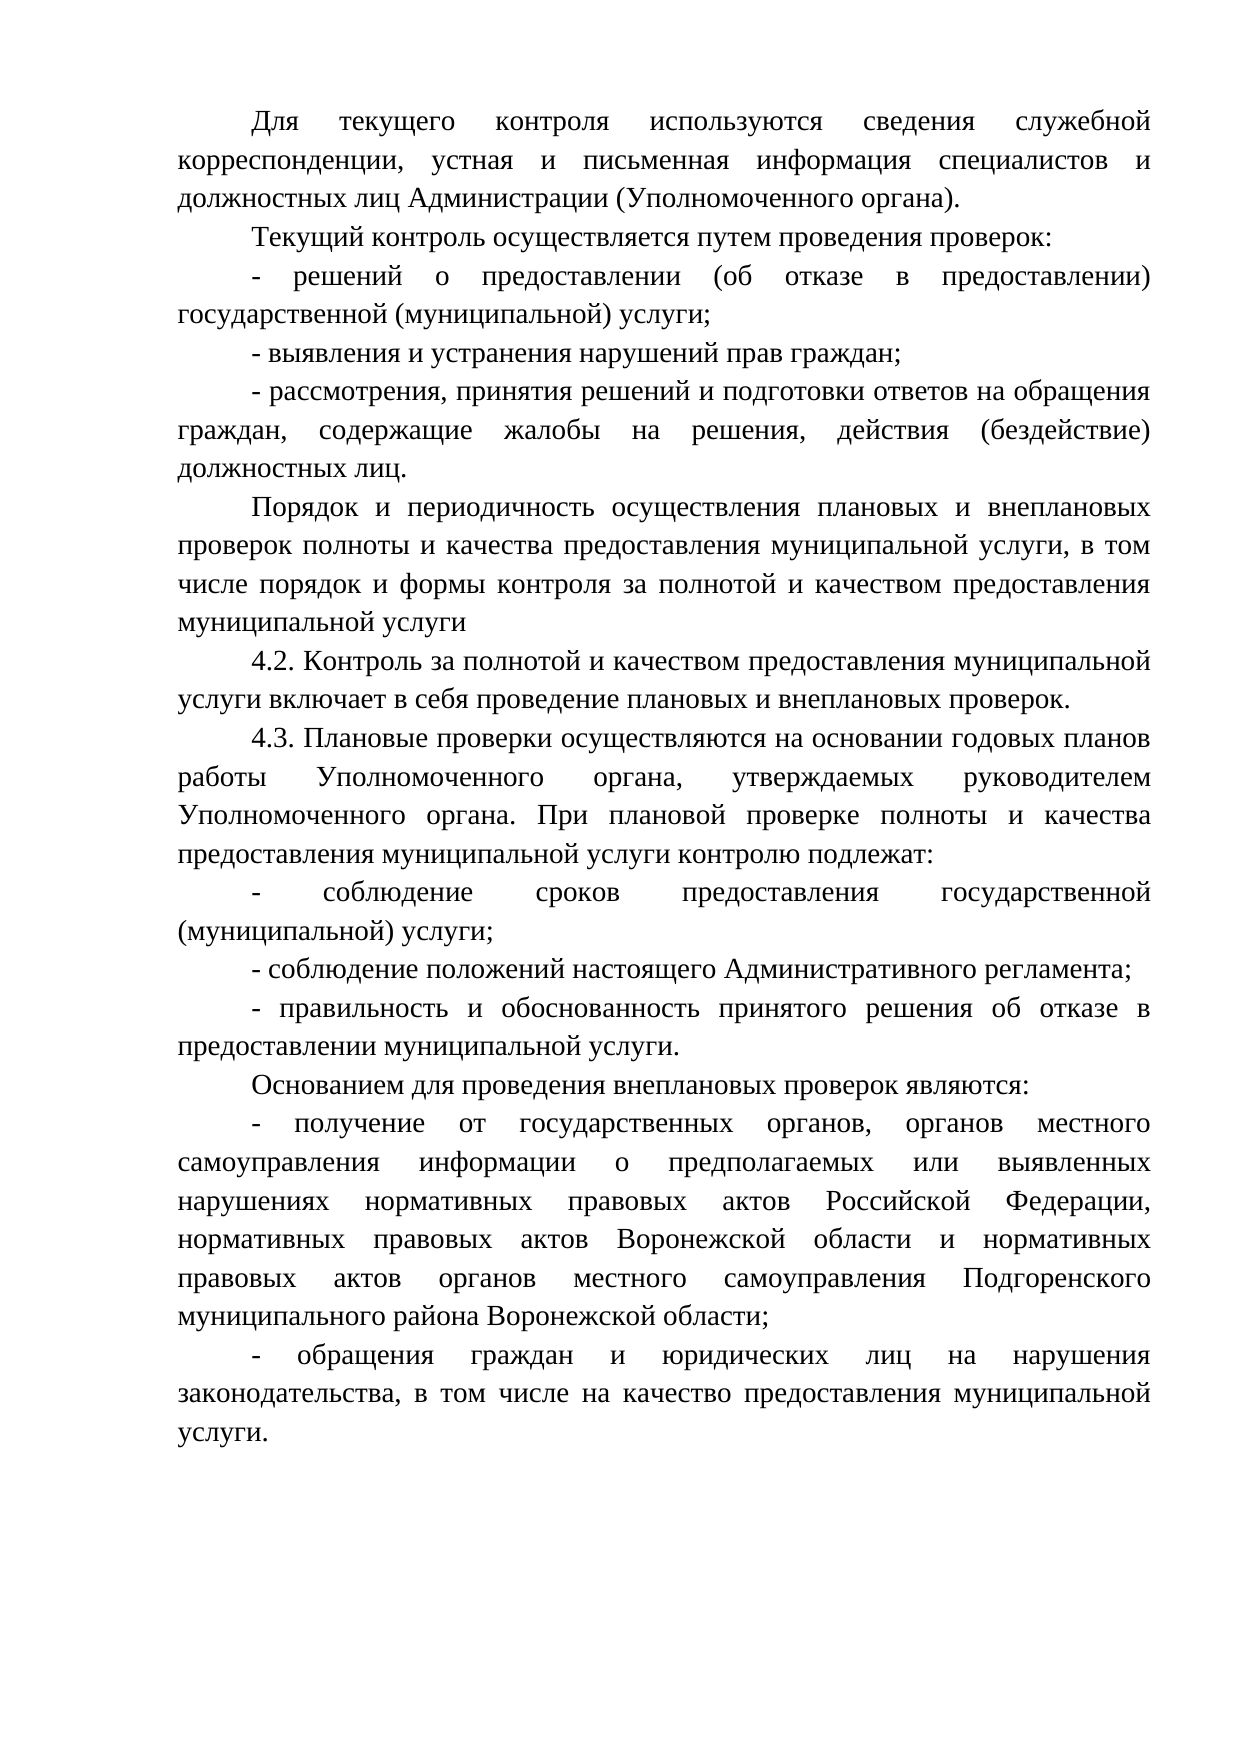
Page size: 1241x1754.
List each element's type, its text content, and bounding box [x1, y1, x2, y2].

text - правильность и обоснованность принятого решения об отказе в предоставлении муниципальной услуги. [177, 990, 1152, 1062]
text - выявления и устранения нарушений прав граждан; [177, 335, 1152, 368]
text Для текущего контроля используются сведения служебной корреспонденции, устная и письменная информация специалистов и должностных лиц Администрации (Уполномоченного органа). [177, 103, 1152, 214]
text - рассмотрения, принятия решений и подготовки ответов на обращения граждан, содержащие жалобы на решения, действия (бездействие) должностных лиц. [177, 373, 1152, 484]
text 4.2. Контроль за полнотой и качеством предоставления муниципальной услуги включает в себя проведение плановых и внеплановых проверок. [177, 643, 1152, 715]
text Текущий контроль осуществляется путем проведения проверок: [177, 219, 1152, 253]
text - обращения граждан и юридических лиц на нарушения законодательства, в том числе на качество предоставления муниципальной услуги. [177, 1337, 1152, 1447]
text Основанием для проведения внеплановых проверок являются: [177, 1067, 1152, 1101]
text - соблюдение положений настоящего Административного регламента; [177, 951, 1152, 985]
text Порядок и периодичность осуществления плановых и внеплановых проверок полноты и качества предоставления муниципальной услуги, в том числе порядок и формы контроля за полнотой и качеством предоставления муниципальной услуги [177, 489, 1152, 638]
text 4.3. Плановые проверки осуществляются на основании годовых планов работы Уполномоченного органа, утверждаемых руководителем Уполномоченного органа. При плановой проверке полноты и качества предоставления муниципальной услуги контролю подлежат: [177, 720, 1152, 869]
text - решений о предоставлении (об отказе в предоставлении) государственной (муниципальной) услуги; [177, 258, 1152, 330]
text - получение от государственных органов, органов местного самоуправления информации о предполагаемых или выявленных нарушениях нормативных правовых актов Российской Федерации, нормативных правовых актов Воронежской области и нормативных правовых актов органов местного самоуправления Подгоренского муниципального района Воронежской области; [177, 1106, 1152, 1332]
text - соблюдение сроков предоставления государственной (муниципальной) услуги; [177, 874, 1152, 946]
